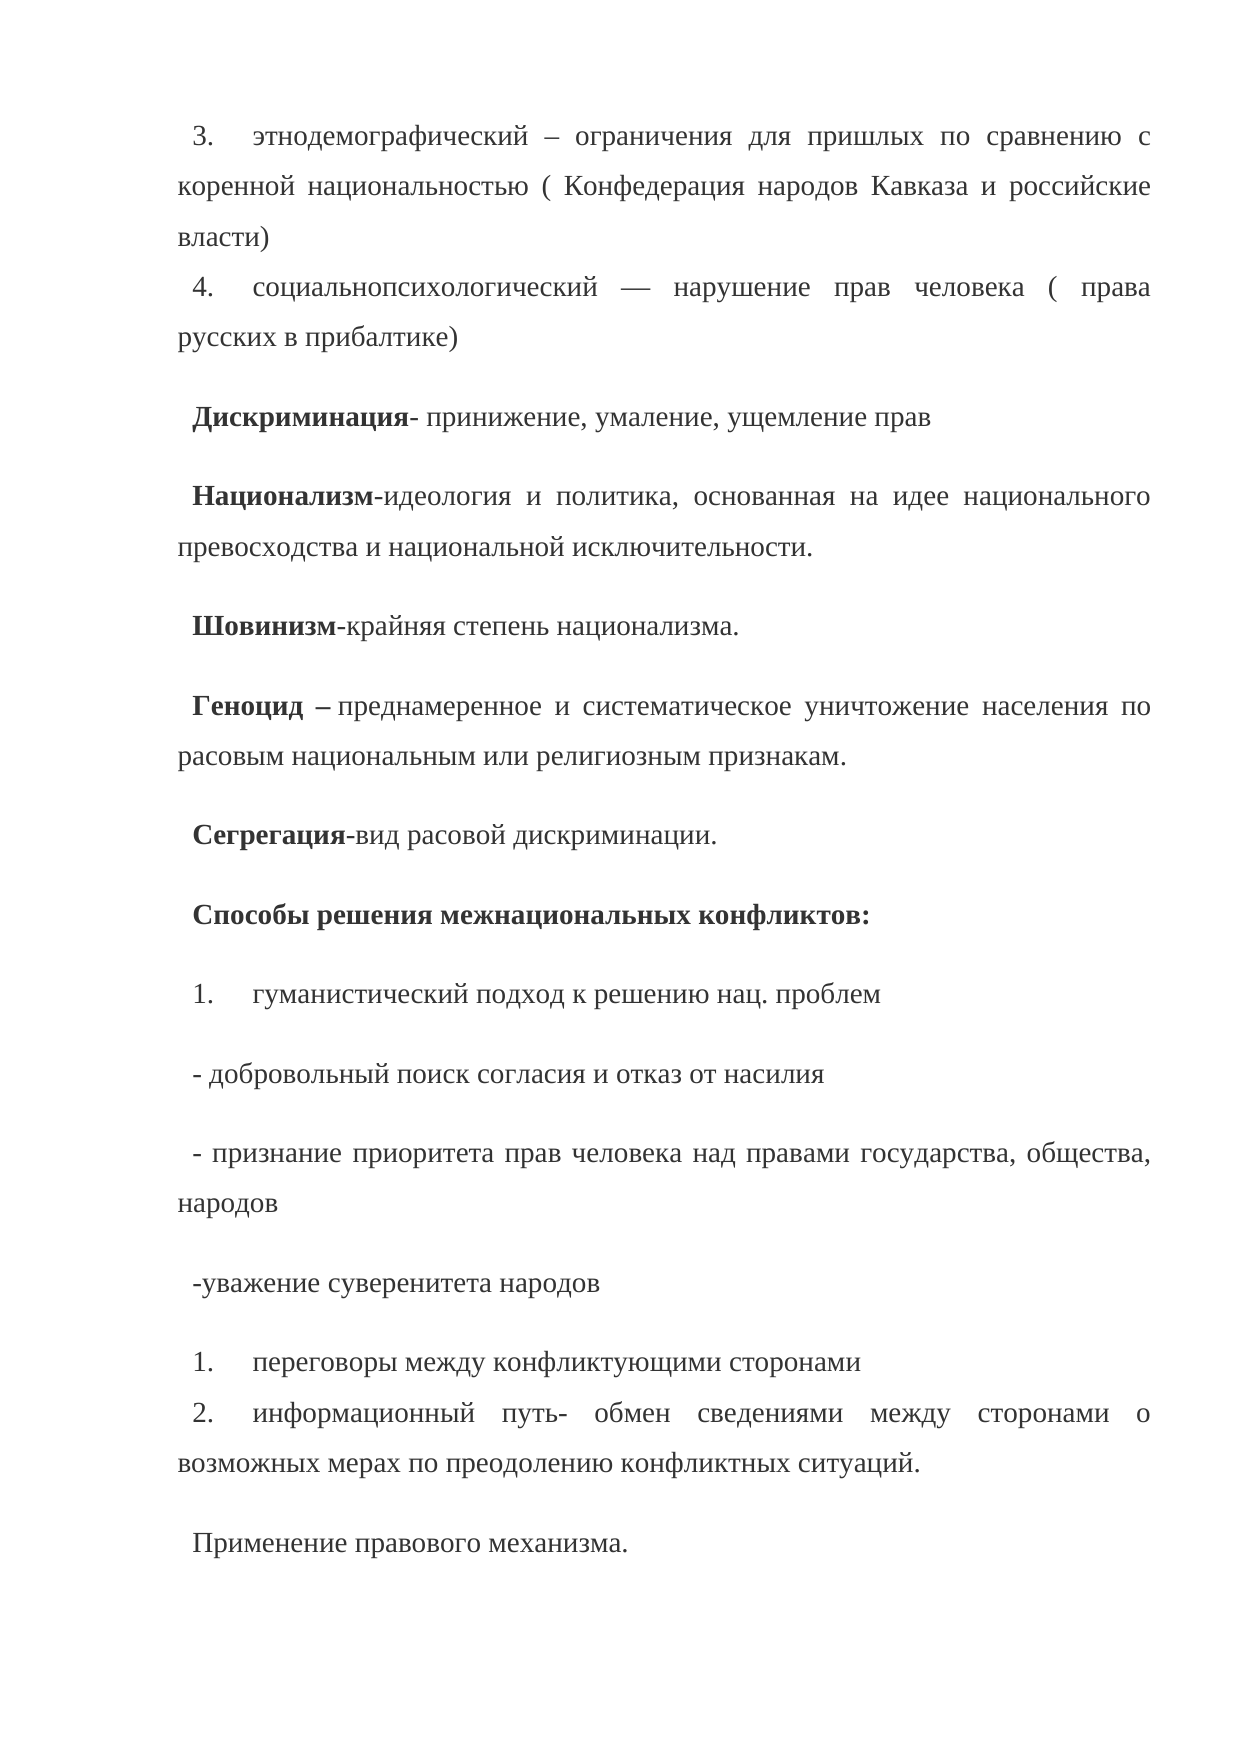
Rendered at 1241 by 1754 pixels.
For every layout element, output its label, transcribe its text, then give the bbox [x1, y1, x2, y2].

text -уважение суверенитета народов [177, 1265, 1152, 1299]
list гуманистический подход к решению нац. проблем [177, 976, 1152, 1010]
text - добровольный поиск согласия и отказ от насилия [177, 1056, 1152, 1089]
text Национализм-идеология и политика, основанная на идее национального превосходства и национальной исключительности. [177, 478, 1152, 562]
text Применение правового механизма. [177, 1525, 1152, 1558]
text Сегрегация-вид расовой дискриминации. [177, 817, 1152, 851]
text Геноцид – преднамеренное и систематическое уничтожение населения по расовым национальным или религиозным признакам. [177, 688, 1152, 771]
list переговоры между конфликтующими сторонами [177, 1344, 1152, 1378]
text Дискриминация- принижение, умаление, ущемление прав [177, 399, 1152, 432]
text Шовинизм-крайняя степень национализма. [177, 608, 1152, 642]
list этнодемографический – ограничения для пришлых по сравнению с коренной национальностью ( Конфедерация народов Кавказа и российские власти) [177, 118, 1152, 252]
list социальнопсихологический — нарушение прав человека ( права русских в прибалтике) [177, 269, 1152, 353]
list информационный путь- обмен сведениями между сторонами о возможных мерах по преодолению конфликтных ситуаций. [177, 1395, 1152, 1479]
text Способы решения межнациональных конфликтов: [177, 897, 1152, 930]
text - признание приоритета прав человека над правами государства, общества, народов [177, 1135, 1152, 1219]
